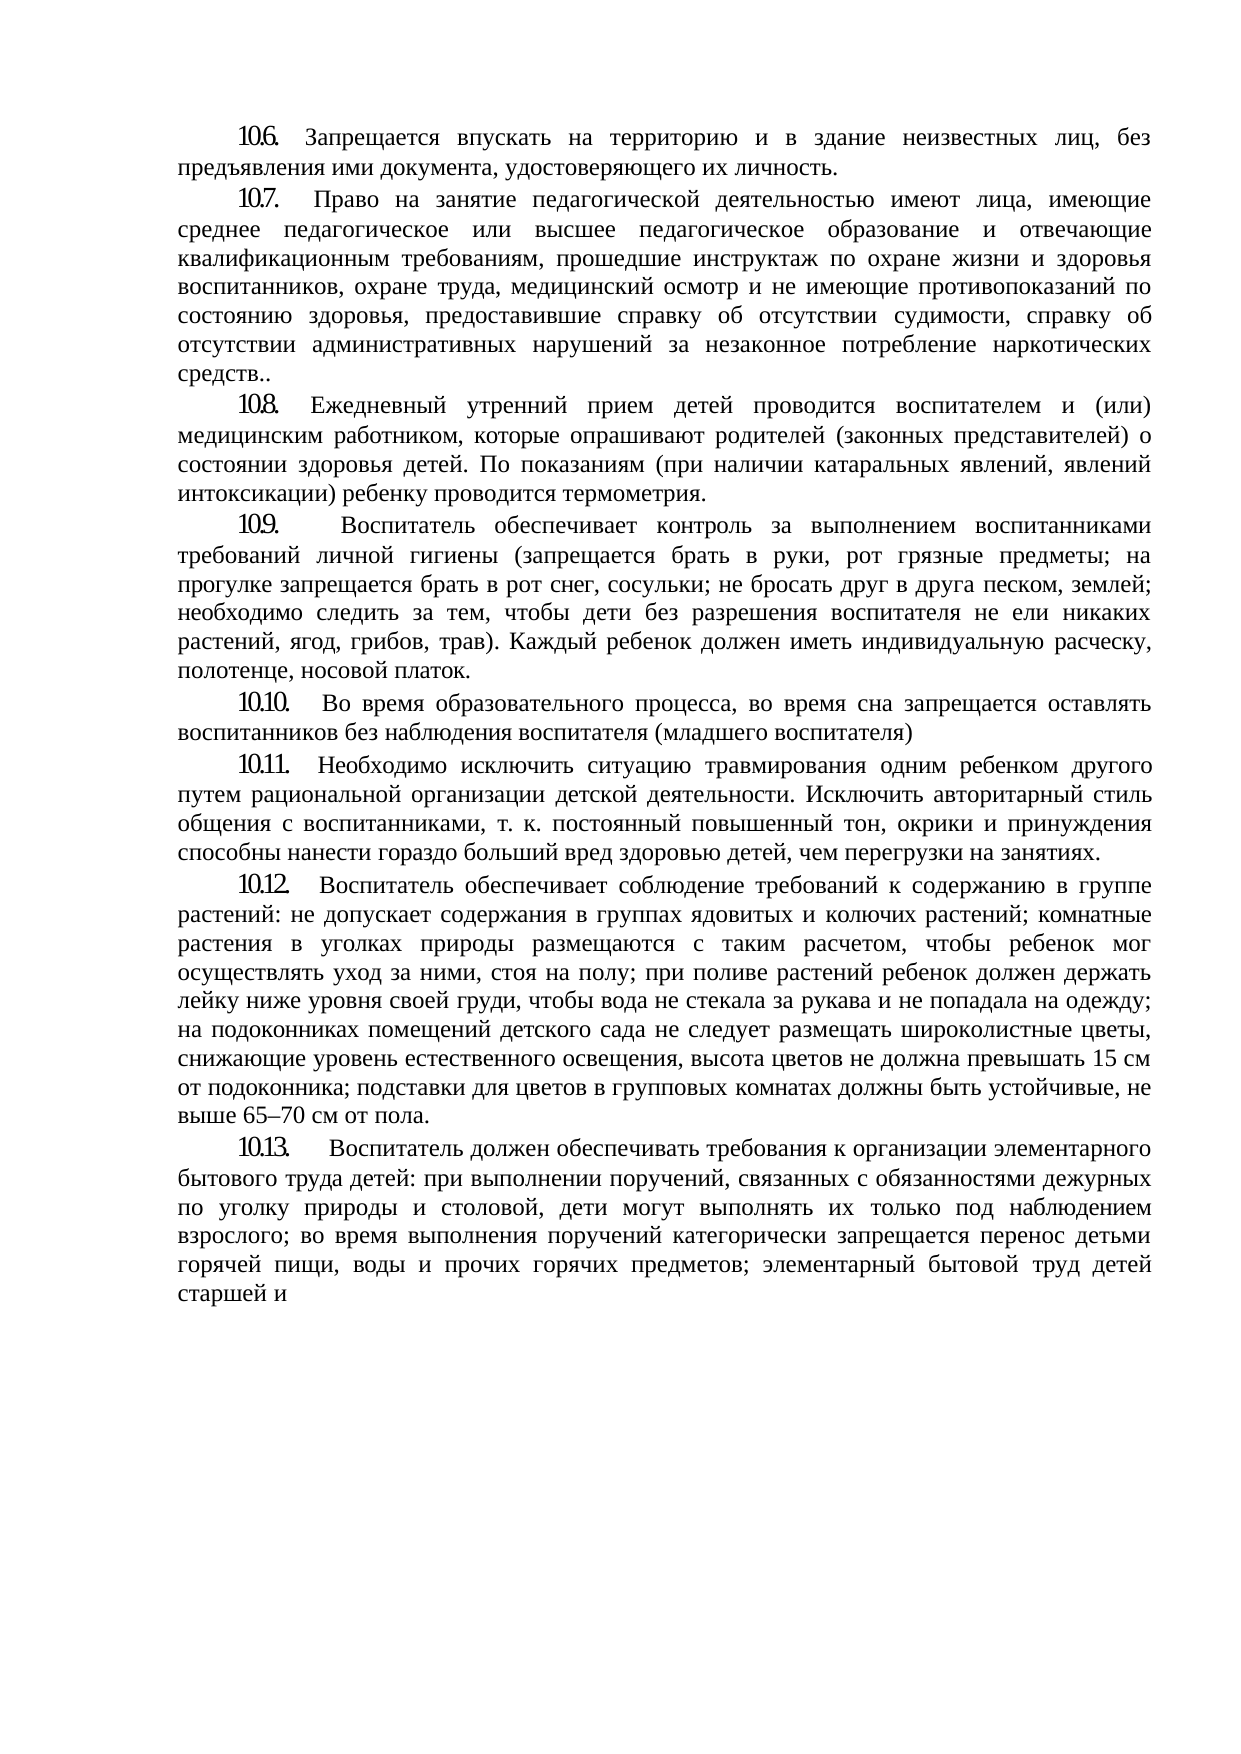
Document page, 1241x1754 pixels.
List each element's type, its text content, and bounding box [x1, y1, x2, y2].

list Необходимо исключить ситуацию травмирования одним ребенком другого путем рациональной организации детской деятельности. Исключить авторитарный стиль общения с воспитанниками, т. к. постоянный повышенный тон, окрики и принуждения способны нанести гораздо больший вред здоровью детей, чем перегрузки на занятиях. [177, 746, 1153, 866]
list Воспитатель обеспечивает контроль за выполнением воспитанниками требований личной гигиены (запрещается брать в руки, рот грязные предметы; на прогулке запрещается брать в рот снег, сосульки; не бросать друг в друга песком, землей; необходимо следить за тем, чтобы дети без разрешения воспитателя не ели никаких растений, ягод, грибов, трав). Каждый ребенок должен иметь индивидуальную расческу, полотенце, носовой платок. [177, 506, 1152, 684]
list Право на занятие педагогической деятельностью имеют лица, имеющие среднее педагогическое или высшее педагогическое образование и отвечающие квалификационным требованиям, прошедшие инструктаж по охране жизни и здоровья воспитанников, охране труда, медицинский осмотр и не имеющие противопоказаний по состоянию здоровья, предоставившие справку об отсутствии судимости, справку об отсутствии административных нарушений за незаконное потребление наркотических средств.. [177, 180, 1152, 386]
list Запрещается впускать на территорию и в здание неизвестных лиц, без предъявления ими документа, удостоверяющего их личность. [177, 118, 1152, 180]
list Ежедневный утренний прием детей проводится воспитателем и (или) медицинским работником, которые опрашивают родителей (законных представителей) о состоянии здоровья детей. По показаниям (при наличии катаральных явлений, явлений интоксикации) ребенку проводится термометрия. [177, 387, 1152, 506]
list Воспитатель должен обеспечивать требования к организации элементарного бытового труда детей: при выполнении поручений, связанных с обязанностями дежурных по уголку природы и столовой, дети могут выполнять их только под наблюдением взрослого; во время выполнения поручений категорически запрещается перенос детьми горячей пищи, воды и прочих горячих предметов; элементарный бытовой труд детей старшей и [177, 1129, 1152, 1307]
list Воспитатель обеспечивает соблюдение требований к содержанию в группе растений: не допускает содержания в группах ядовитых и колючих растений; комнатные растения в уголках природы размещаются с таким расчетом, чтобы ребенок мог осуществлять уход за ними, стоя на полу; при поливе растений ребенок должен держать лейку ниже уровня своей груди, чтобы вода не стекала за рукава и не попадала на одежду; на подоконниках помещений детского сада не следует размещать широколистные цветы, снижающие уровень естественного освещения, высота цветов не должна превышать 15 см от подоконника; подставки для цветов в групповых комнатах должны быть устойчивые, не выше 65–70 см от пола. [177, 866, 1152, 1129]
list Во время образовательного процесса, во время сна запрещается оставлять воспитанников без наблюдения воспитателя (младшего воспитателя) [177, 684, 1152, 746]
